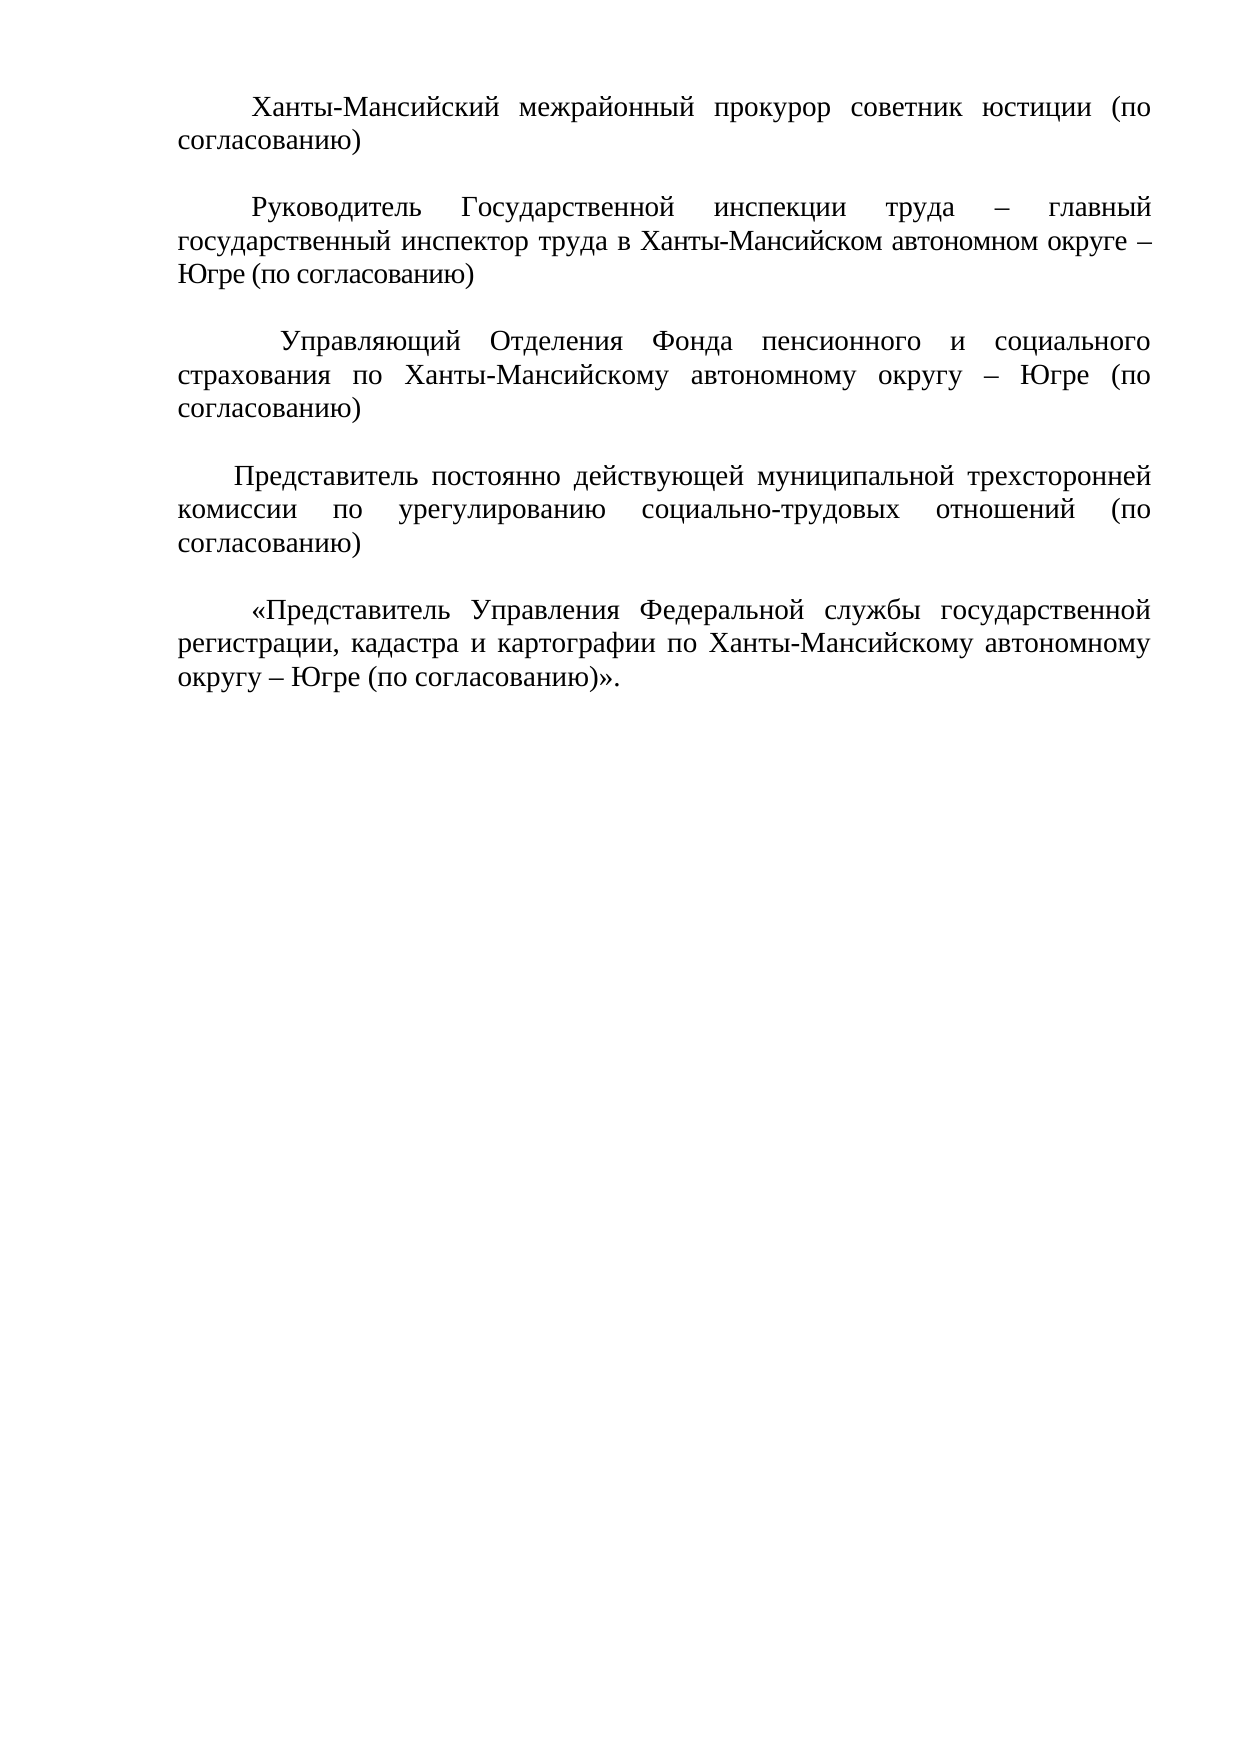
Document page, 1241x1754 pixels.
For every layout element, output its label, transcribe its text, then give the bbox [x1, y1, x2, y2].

text Ханты-Мансийский межрайонный прокурор советник юстиции (по согласованию) [177, 89, 1152, 156]
text Представитель постоянно действующей муниципальной трехсторонней комиссии по урегулированию социально-трудовых отношений (по согласованию) [177, 458, 1152, 558]
text Управляющий Отделения Фонда пенсионного и социального страхования по Ханты-Мансийскому автономному округу – Югре (по согласованию) [177, 323, 1152, 424]
text «Представитель Управления Федеральной службы государственной регистрации, кадастра и картографии по Ханты-Мансийскому автономному округу – Югре (по согласованию)». [177, 592, 1152, 692]
text Руководитель Государственной инспекции труда – главный государственный инспектор труда в Ханты-Мансийском автономном округе – Югре (по согласованию) [177, 189, 1152, 290]
